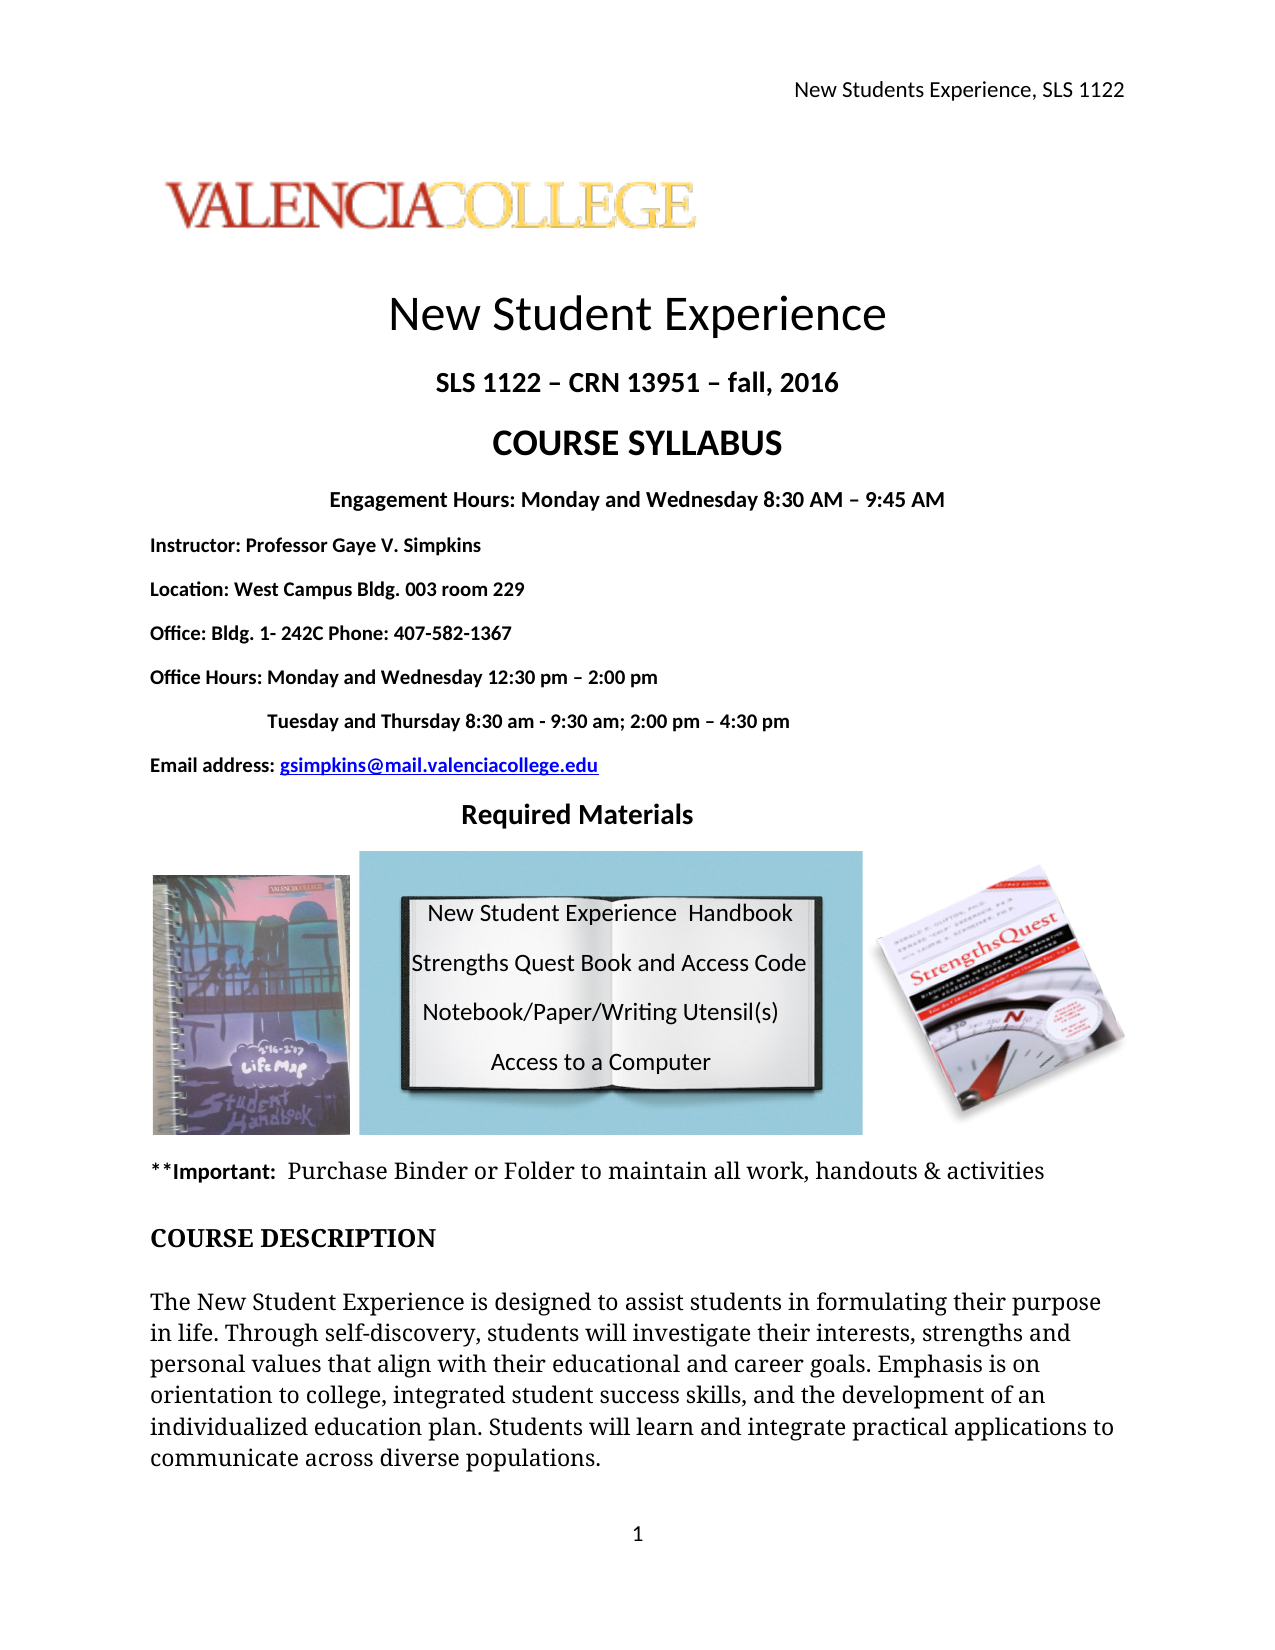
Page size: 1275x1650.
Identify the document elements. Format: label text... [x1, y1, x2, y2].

text COURSE SYLLABUS [150, 419, 1125, 465]
text Tuesday and Thursday 8:30 am - 9:30 am; 2:00 pm – 4:30 pm [150, 708, 1125, 734]
text Instructor: Professor Gaye V. Simpkins [150, 532, 1125, 557]
text SLS 1122 – CRN 13951 – fall, 2016 [150, 364, 1125, 399]
text Email address: gsimpkins@mail.valenciacollege.edu [150, 752, 1125, 778]
text Location: West Campus Bldg. 003 room 229 [150, 576, 1125, 601]
text Office Hours: Monday and Wednesday 12:30 pm – 2:00 pm [150, 664, 1125, 689]
text **Important: Purchase Binder or Folder to maintain all work, handouts & activities [150, 1155, 1099, 1186]
picture [150, 150, 699, 263]
text New Student Experience [150, 281, 1125, 342]
text The New Student Experience is designed to assist students in formulating their purpose in life. Through self-discovery, students will investigate their interests, strengths and personal values that align with their educational and career goals. Emphasis is on orientation to college, integrated student success skills, and the development of an individualized education plan. Students will learn and integrate practical applications to communicate across diverse populations. [150, 1286, 1125, 1473]
text COURSE DESCRIPTION [150, 1220, 1125, 1254]
text Engagement Hours: Monday and Wednesday 8:30 AM – 9:45 AM [150, 485, 1125, 513]
picture [359, 851, 1134, 1135]
text Required Materials [150, 796, 1125, 832]
picture [152, 875, 350, 1135]
text Office: Bldg. 1- 242C Phone: 407-582-1367 [150, 620, 1125, 646]
